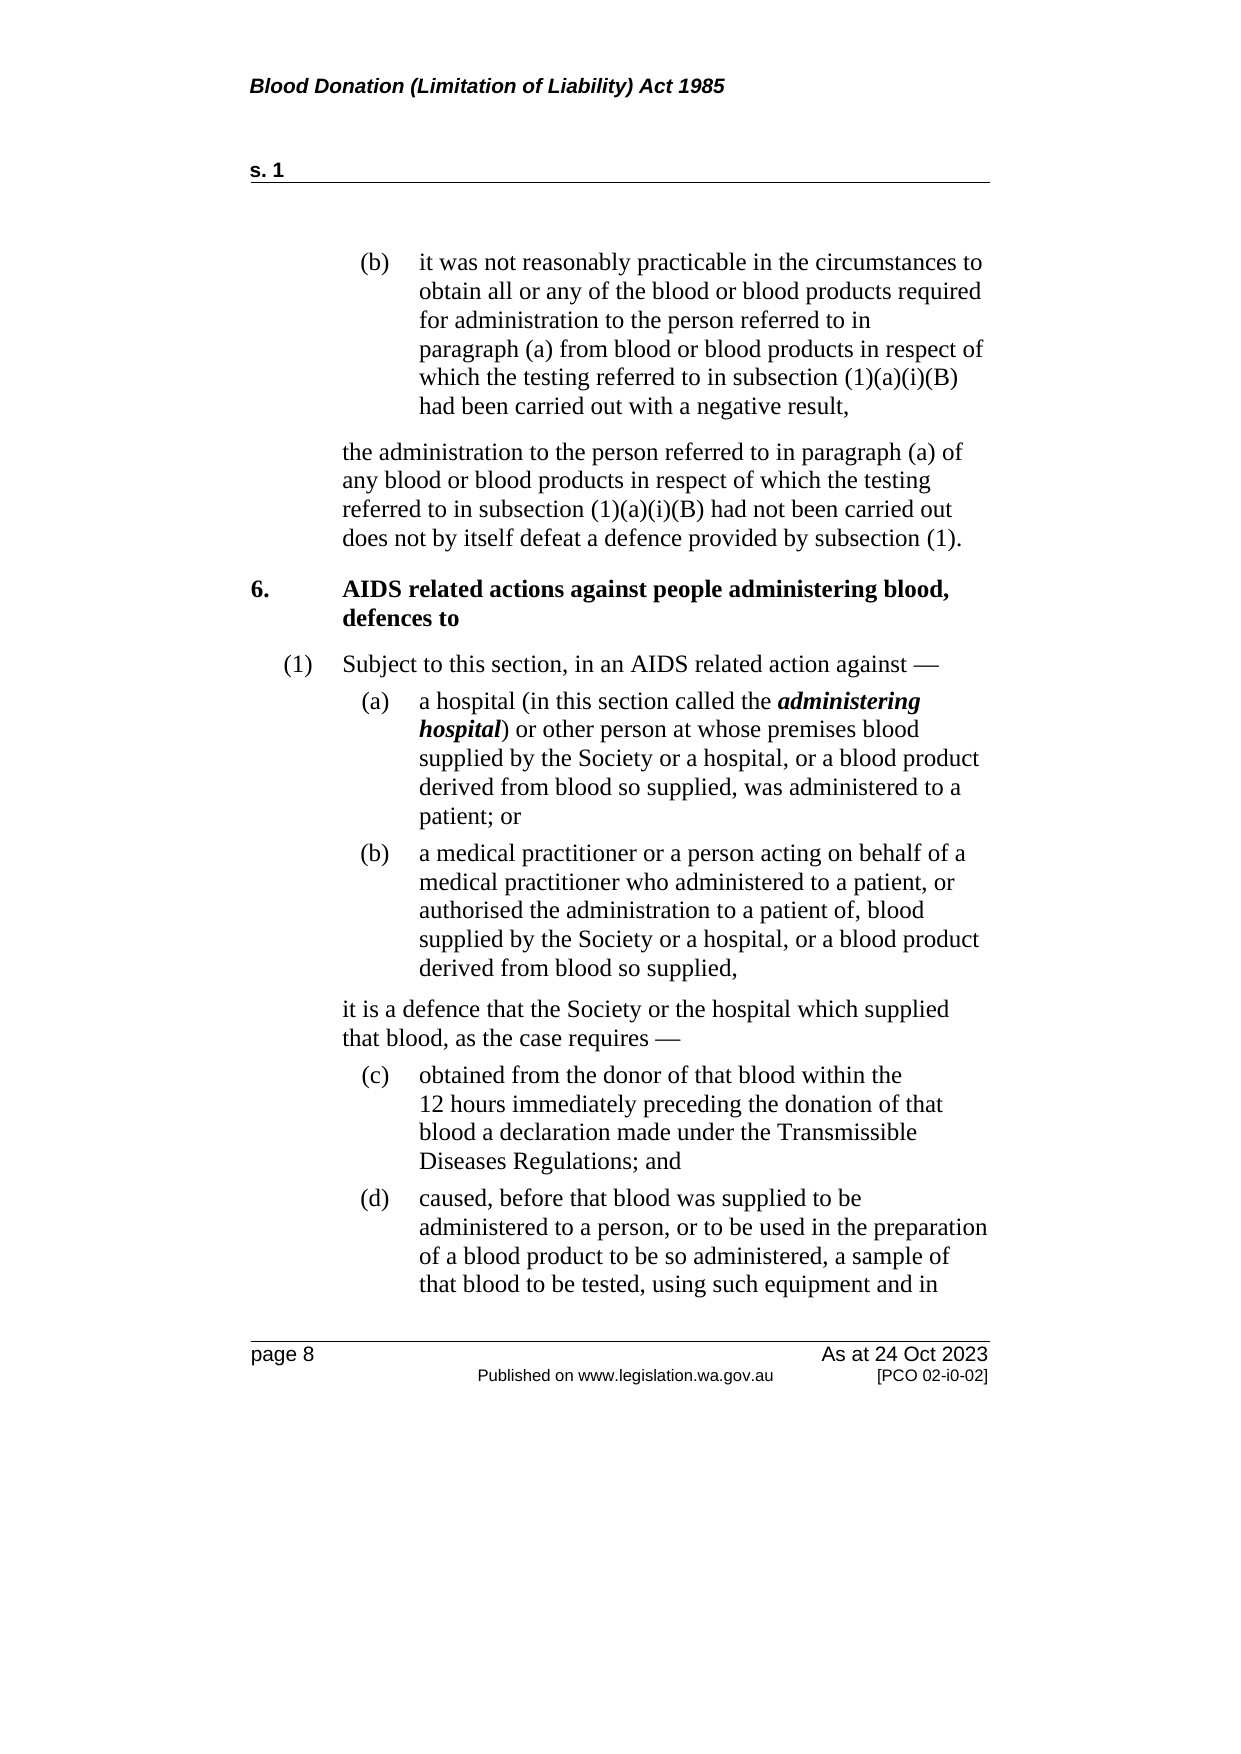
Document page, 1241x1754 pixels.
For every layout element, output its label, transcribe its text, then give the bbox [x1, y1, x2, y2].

subtitle 6. AIDS related actions against people administering blood, defences to [251, 574, 990, 632]
text (b) a medical practitioner or a person acting on behalf of a medical practitioner who administered to a patient, or authorised the administration to a patient of, blood supplied by the Society or a hospital, or a blood product derived from blood so supplied, [251, 838, 990, 982]
text (c) obtained from the donor of that blood within the 12 hours immediately preceding the donation of that blood a declaration made under the Transmissible Diseases Regulations; and [251, 1060, 990, 1175]
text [251, 1183, 990, 1298]
text (a) a hospital (in this section called the administering hospital) or other person at whose premises blood supplied by the Society or a hospital, or a blood product derived from blood so supplied, was administered to a patient; or [251, 686, 990, 829]
text it is a defence that the Society or the hospital which supplied that blood, as the case requires — [251, 994, 990, 1052]
text the administration to the person referred to in paragraph (a) of any blood or blood products in respect of which the testing referred to in subsection (1)(a)(i)(B) had not been carried out does not by itself defeat a defence provided by subsection (1). [251, 437, 990, 552]
text (1) Subject to this section, in an AIDS related action against — [251, 649, 990, 677]
text (b) it was not reasonably practicable in the circumstances to obtain all or any of the blood or blood products required for administration to the person referred to in paragraph (a) from blood or blood products in respect of which the testing referred to in subsection (1)(a)(i)(B) had been carried out with a negative result, [251, 247, 990, 420]
